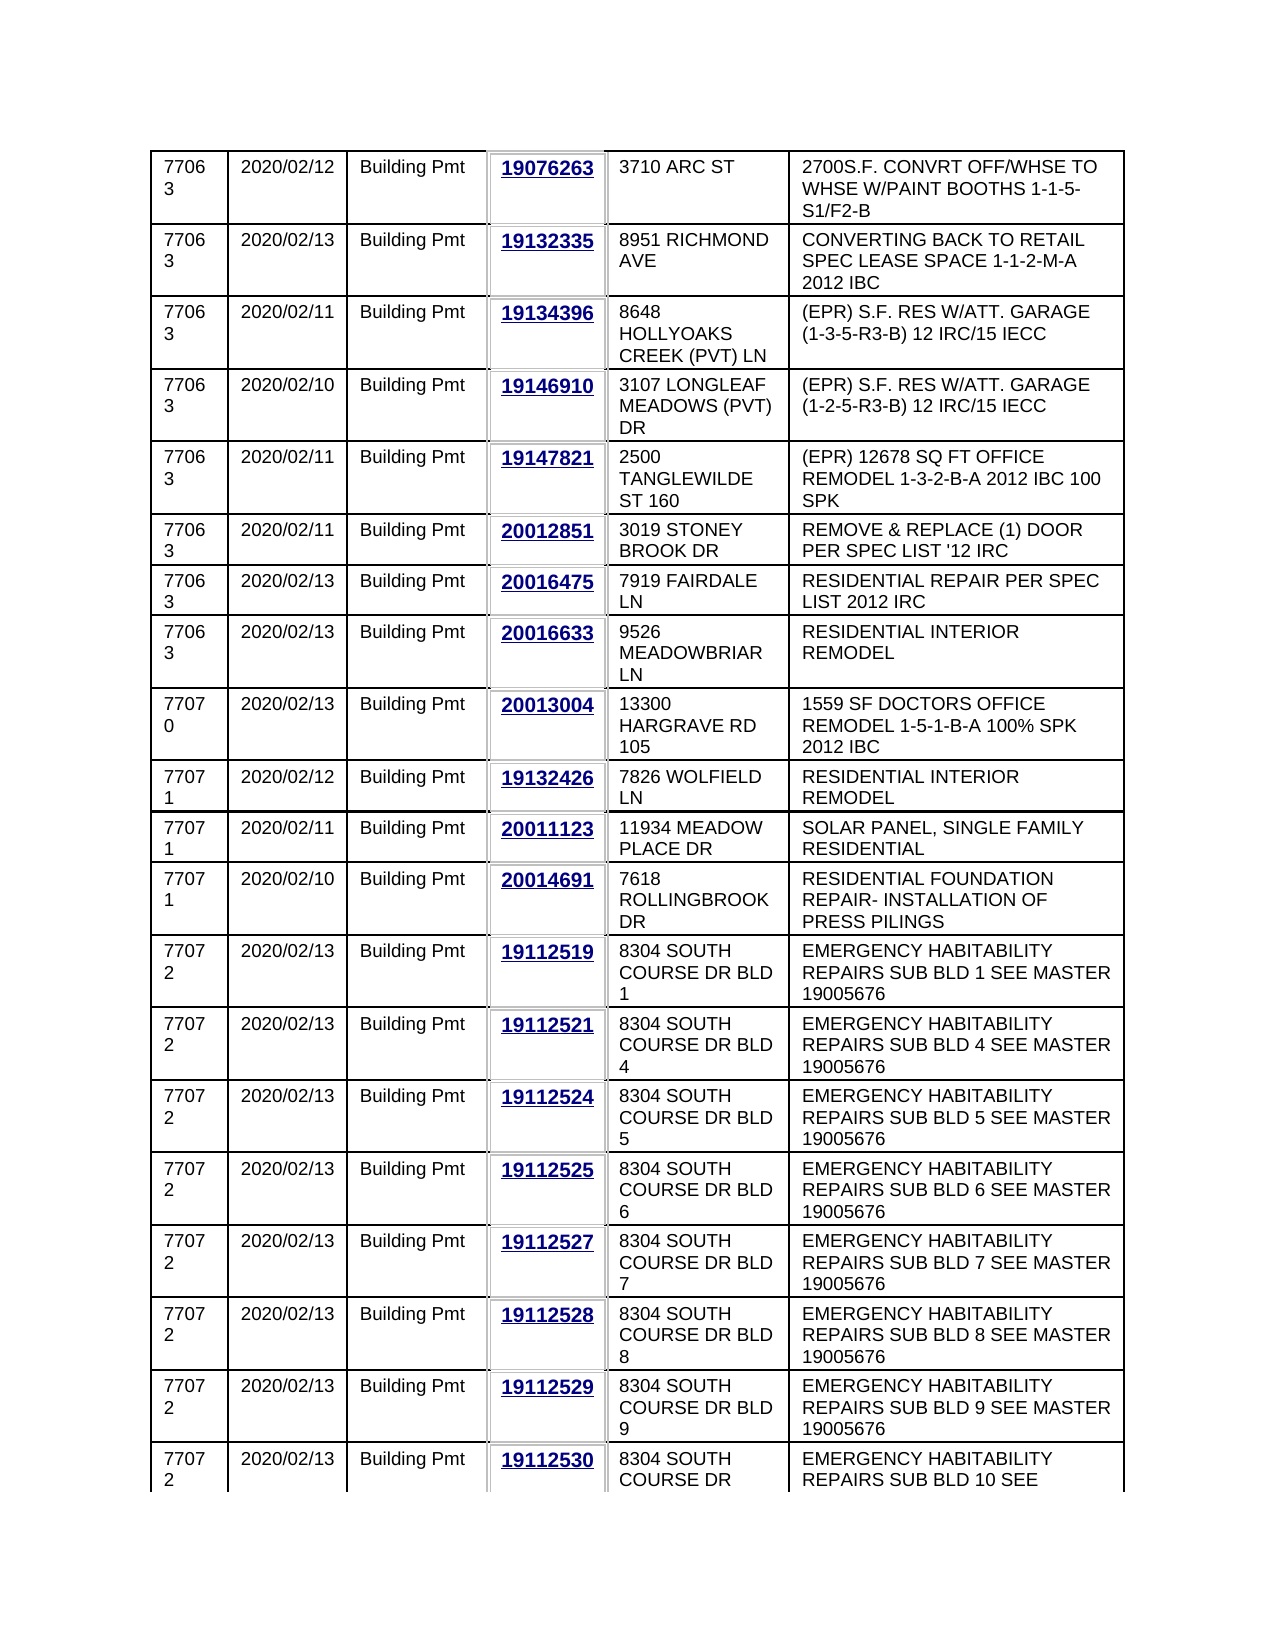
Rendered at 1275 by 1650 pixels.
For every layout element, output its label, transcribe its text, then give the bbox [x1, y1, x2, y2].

table_cell 19076263 [491, 155, 604, 222]
table_cell 8304 SOUTH COURSE DR BLD 7 [609, 1226, 788, 1296]
table_cell 8951 RICHMOND AVE [609, 225, 788, 295]
table_cell 77072 [152, 1226, 227, 1296]
table_cell 2020/02/10 [229, 863, 346, 934]
table_cell EMERGENCY HABITABILITY REPAIRS SUB BLD 1 SEE MASTER 19005676 [790, 936, 1123, 1006]
table_cell 1559 SF DOCTORS OFFICE REMODEL 1-5-1-B-A 100% SPK 2012 IBC [790, 689, 1123, 759]
table_cell 2500 TANGLEWILDE ST 160 [609, 442, 788, 512]
table_cell 19112527 [491, 1228, 604, 1296]
table_cell 77071 [152, 761, 227, 810]
table_cell 2020/02/10 [229, 370, 346, 440]
table_cell 19112528 [491, 1301, 604, 1369]
table_cell 2020/02/13 [229, 689, 346, 759]
table_cell 8304 SOUTH COURSE DR BLD 9 [609, 1371, 788, 1441]
table_cell 7826 WOLFIELD LN [609, 761, 788, 810]
table_cell 77072 [152, 1081, 227, 1151]
table_cell 77063 [152, 152, 227, 222]
table_cell 2020/02/13 [229, 225, 346, 295]
table_cell 2020/02/13 [229, 1226, 346, 1296]
table_cell 19112525 [491, 1156, 604, 1224]
table_cell EMERGENCY HABITABILITY REPAIRS SUB BLD 5 SEE MASTER 19005676 [790, 1081, 1123, 1151]
table_cell 77071 [152, 863, 227, 934]
table_cell 8648 HOLLYOAKS CREEK (PVT) LN [609, 297, 788, 367]
table_cell 7919 FAIRDALE LN [609, 566, 788, 614]
table_cell 2020/02/13 [229, 1008, 346, 1079]
table_cell 77063 [152, 225, 227, 295]
table_cell REMOVE & REPLACE (1) DOOR PER SPEC LIST '12 IRC [790, 515, 1123, 563]
table_cell 19134396 [491, 300, 604, 367]
table_cell 2020/02/13 [229, 1081, 346, 1151]
table_cell 77072 [152, 936, 227, 1006]
table_cell 77072 [152, 1371, 227, 1441]
table_cell Building Pmt [348, 689, 486, 759]
table_cell Building Pmt [348, 1008, 486, 1079]
table_cell 2020/02/12 [229, 152, 346, 222]
table_cell 20016475 [491, 568, 604, 614]
table_cell 2020/02/13 [229, 1443, 346, 1492]
table_cell 2020/02/13 [229, 1153, 346, 1224]
table_cell 2020/02/13 [229, 936, 346, 1006]
table_cell EMERGENCY HABITABILITY REPAIRS SUB BLD 6 SEE MASTER 19005676 [790, 1153, 1123, 1224]
table_cell 8304 SOUTH COURSE DR BLD 4 [609, 1008, 788, 1079]
table_cell 19112521 [491, 1011, 604, 1079]
table_cell 20014691 [491, 866, 604, 934]
table_cell Building Pmt [348, 863, 486, 934]
table_cell 13300 HARGRAVE RD 105 [609, 689, 788, 759]
table_cell EMERGENCY HABITABILITY REPAIRS SUB BLD 9 SEE MASTER 19005676 [790, 1371, 1123, 1441]
table_cell Building Pmt [348, 370, 486, 440]
table_cell 3710 ARC ST [609, 152, 788, 222]
table_cell CONVERTING BACK TO RETAIL SPEC LEASE SPACE 1-1-2-M-A 2012 IBC [790, 225, 1123, 295]
table_cell (EPR) S.F. RES W/ATT. GARAGE (1-3-5-R3-B) 12 IRC/15 IECC [790, 297, 1123, 367]
table_cell Building Pmt [348, 761, 486, 810]
table_cell 20016633 [491, 619, 604, 687]
table_cell Building Pmt [348, 225, 486, 295]
table_cell 77072 [152, 1153, 227, 1224]
table_cell Building Pmt [348, 442, 486, 512]
table_cell 2020/02/13 [229, 1298, 346, 1369]
table_cell 20011123 [491, 815, 604, 861]
table_cell EMERGENCY HABITABILITY REPAIRS SUB BLD 7 SEE MASTER 19005676 [790, 1226, 1123, 1296]
table_cell 2020/02/13 [229, 616, 346, 687]
table_cell (EPR) 12678 SQ FT OFFICE REMODEL 1-3-2-B-A 2012 IBC 100 SPK [790, 442, 1123, 512]
table_cell 3019 STONEY BROOK DR [609, 515, 788, 563]
table_cell 20012851 [491, 517, 604, 563]
table_cell 19112530 [491, 1446, 604, 1492]
table_cell EMERGENCY HABITABILITY REPAIRS SUB BLD 4 SEE MASTER 19005676 [790, 1008, 1123, 1079]
table_cell 77072 [152, 1443, 227, 1492]
table_cell 19146910 [491, 372, 604, 440]
table_cell RESIDENTIAL INTERIOR REMODEL [790, 616, 1123, 687]
table_cell 77063 [152, 616, 227, 687]
table_cell 19132335 [491, 227, 604, 295]
table_cell 19112529 [491, 1373, 604, 1441]
table_cell EMERGENCY HABITABILITY REPAIRS SUB BLD 8 SEE MASTER 19005676 [790, 1298, 1123, 1369]
table_cell 2020/02/11 [229, 813, 346, 861]
table_cell SOLAR PANEL, SINGLE FAMILY RESIDENTIAL [790, 813, 1123, 861]
table_cell 2020/02/11 [229, 515, 346, 563]
table_cell Building Pmt [348, 1153, 486, 1224]
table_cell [790, 1443, 1123, 1492]
table_cell 77063 [152, 297, 227, 367]
table_cell 8304 SOUTH COURSE DR BLD 1 [609, 936, 788, 1006]
table_cell 8304 SOUTH COURSE DR BLD 5 [609, 1081, 788, 1151]
table_cell 19112519 [491, 938, 604, 1006]
table_cell Building Pmt [348, 297, 486, 367]
table_cell 8304 SOUTH COURSE DR BLD 6 [609, 1153, 788, 1224]
table_cell 19147821 [491, 445, 604, 512]
table_cell Building Pmt [348, 936, 486, 1006]
table_cell 77063 [152, 515, 227, 563]
table_cell Building Pmt [348, 1298, 486, 1369]
table_cell 77063 [152, 442, 227, 512]
table_cell 77072 [152, 1008, 227, 1079]
table_cell Building Pmt [348, 566, 486, 614]
table_cell RESIDENTIAL INTERIOR REMODEL [790, 761, 1123, 810]
table_cell 19132426 [491, 764, 604, 810]
table_cell 11934 MEADOW PLACE DR [609, 813, 788, 861]
table_cell RESIDENTIAL REPAIR PER SPEC LIST 2012 IRC [790, 566, 1123, 614]
table_cell 2020/02/11 [229, 297, 346, 367]
table_cell 9526 MEADOWBRIAR LN [609, 616, 788, 687]
table_cell 2020/02/11 [229, 442, 346, 512]
table_cell (EPR) S.F. RES W/ATT. GARAGE (1-2-5-R3-B) 12 IRC/15 IECC [790, 370, 1123, 440]
table_cell RESIDENTIAL FOUNDATION REPAIR- INSTALLATION OF PRESS PILINGS [790, 863, 1123, 934]
table_cell 19112524 [491, 1083, 604, 1151]
table_cell 2020/02/13 [229, 566, 346, 614]
table_cell Building Pmt [348, 1371, 486, 1441]
table_cell Building Pmt [348, 616, 486, 687]
table_cell Building Pmt [348, 1443, 486, 1492]
table_cell 77070 [152, 689, 227, 759]
table_cell 2700S.F. CONVRT OFF/WHSE TO WHSE W/PAINT BOOTHS 1-1-5-S1/F2-B [790, 152, 1123, 222]
table_cell Building Pmt [348, 1226, 486, 1296]
table_cell Building Pmt [348, 1081, 486, 1151]
table_cell 2020/02/12 [229, 761, 346, 810]
table_cell 77063 [152, 370, 227, 440]
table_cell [609, 1443, 788, 1492]
table_cell 3107 LONGLEAF MEADOWS (PVT) DR [609, 370, 788, 440]
table_cell 2020/02/13 [229, 1371, 346, 1441]
table_cell 77072 [152, 1298, 227, 1369]
table_cell Building Pmt [348, 515, 486, 563]
table_cell 20013004 [491, 692, 604, 759]
table_cell 7618 ROLLINGBROOK DR [609, 863, 788, 934]
table_cell 77063 [152, 566, 227, 614]
table_cell Building Pmt [348, 152, 486, 222]
table_cell 8304 SOUTH COURSE DR BLD 8 [609, 1298, 788, 1369]
table_cell 77071 [152, 813, 227, 861]
table_cell Building Pmt [348, 813, 486, 861]
